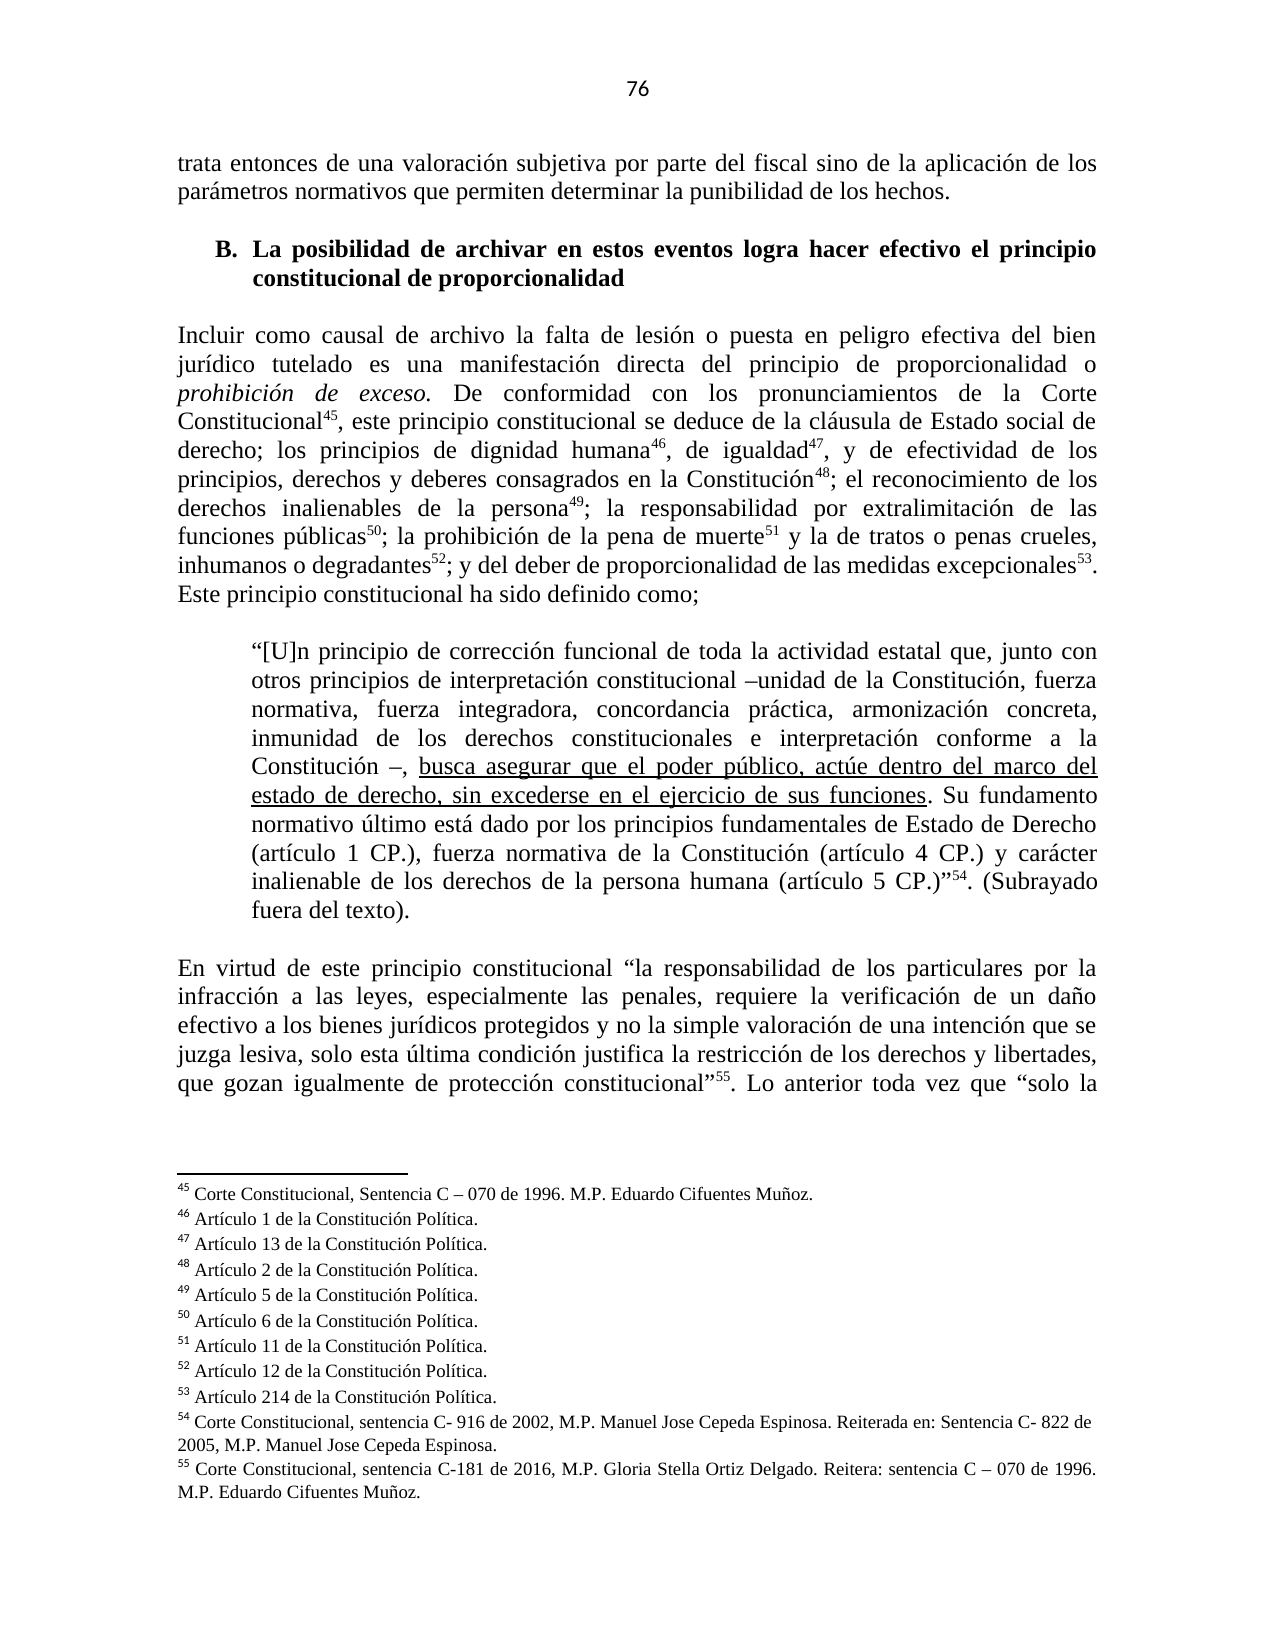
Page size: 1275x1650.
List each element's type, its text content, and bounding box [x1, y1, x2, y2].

text Incluir como causal de archivo la falta de lesión o puesta en peligro efectiva del bien jurídico tutelado es una manifestación directa del principio de proporcionalidad o prohibición de exceso. De conformidad con los pronunciamientos de la Corte Constitucional, este principio constitucional se deduce de la cláusula de Estado social de derecho; los principios de dignidad humana, de igualdad, y de efectividad de los principios, derechos y deberes consagrados en la Constitución; el reconocimiento de los derechos inalienables de la persona; la responsabilidad por extralimitación de las funciones públicas; la prohibición de la pena de muerte y la de tratos o penas crueles, inhumanos o degradantes; y del deber de proporcionalidad de las medidas excepcionales. Este principio constitucional ha sido definido como; [177, 320, 1098, 608]
list La posibilidad de archivar en estos eventos logra hacer efectivo el principio constitucional de proporcionalidad [215, 234, 1098, 291]
text En virtud de este principio constitucional “la responsabilidad de los particulares por la infracción a las leyes, especialmente las penales, requiere la verificación de un daño efectivo a los bienes jurídicos protegidos y no la simple valoración de una intención que se juzga lesiva, solo esta última condición justifica la restricción de los derechos y libertades, que gozan igualmente de protección constitucional”. Lo anterior toda vez que “solo la protección de bienes jurídicos realmente amenazados justifica la restricción de derechos fundamentales como la libertad personal”. [177, 953, 1098, 1096]
text “[U]n principio de corrección funcional de toda la actividad estatal que, junto con otros principios de interpretación constitucional –unidad de la Constitución, fuerza normativa, fuerza integradora, concordancia práctica, armonización concreta, inmunidad de los derechos constitucionales e interpretación conforme a la Constitución –, busca asegurar que el poder público, actúe dentro del marco del estado de derecho, sin excederse en el ejercicio de sus funciones. Su fundamento normativo último está dado por los principios fundamentales de Estado de Derecho (artículo 1 CP.), fuerza normativa de la Constitución (artículo 4 CP.) y carácter inalienable de los derechos de la persona humana (artículo 5 CP.)”. (Subrayado fuera del texto). [251, 636, 1098, 924]
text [177, 148, 1098, 205]
